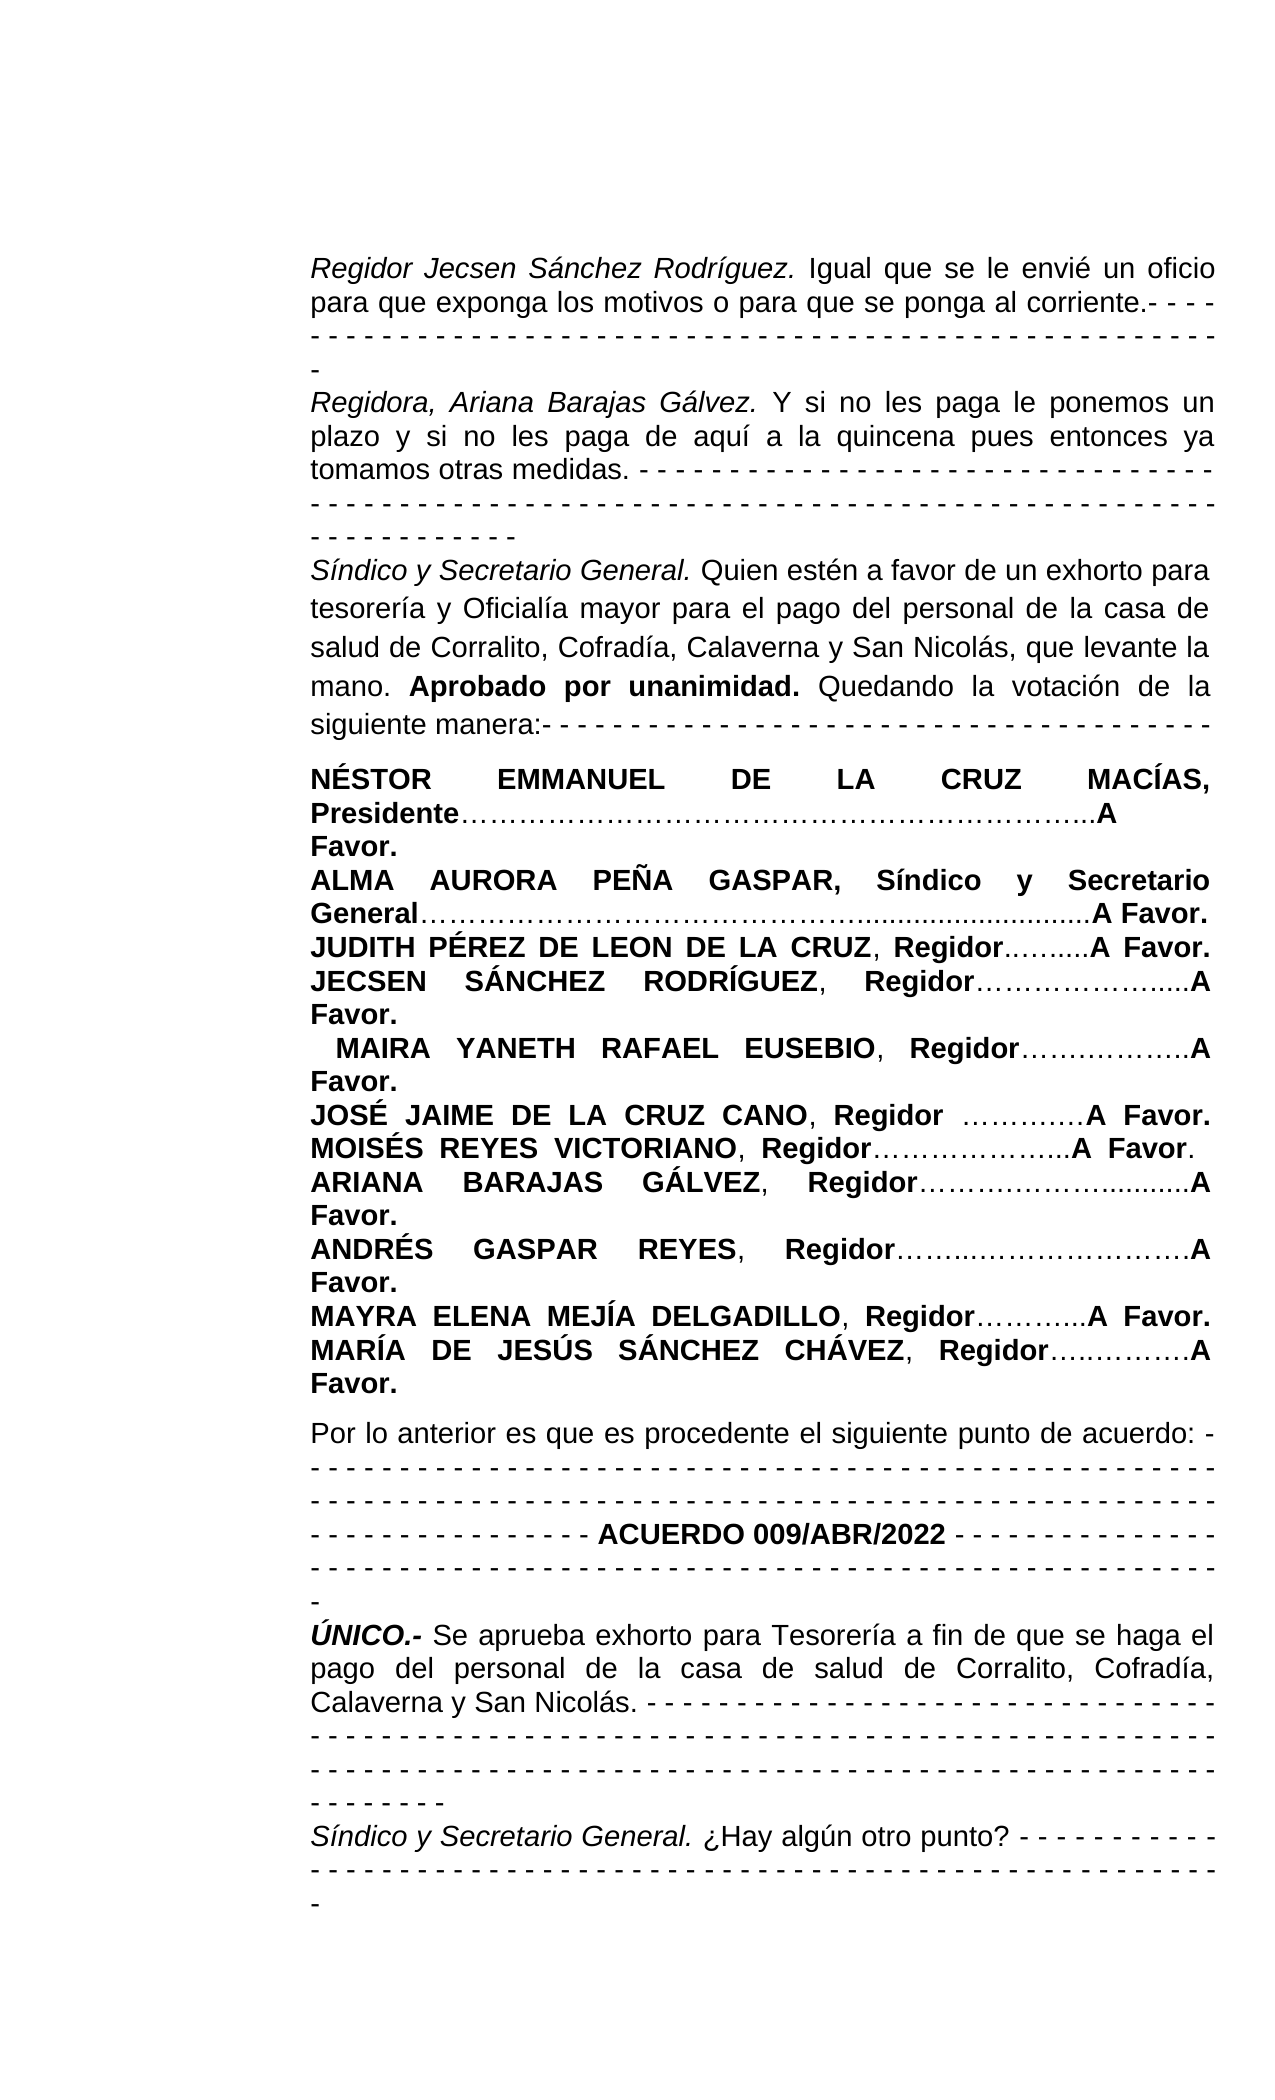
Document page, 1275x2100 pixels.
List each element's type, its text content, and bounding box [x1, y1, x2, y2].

text Por lo anterior es que es procedente el siguiente punto de acuerdo: - - - - - - - - - - - - - - - - - - - - - - - - - - - - - - - - - - - - - - - - - - - - - - - - - - - - - - - - - - - - - - - - - - - - - - - - - - - - - - - - - - - - - - - - - - - - - - - - - - - - - - - - - - - - - - - - - - - - - - - ACUERDO 009/ABR/2022 - - - - - - - - - - - - - - - - - - - - - - - - - - - - - - - - - - - - - - - - - - - - - - - - - - - - - - - - - - - - - - - - - - - [310, 1416, 1216, 1617]
text Síndico y Secretario General. ¿Hay algún otro punto? - - - - - - - - - - - - - - - - - - - - - - - - - - - - - - - - - - - - - - - - - - - - - - - - - - - - - - - - - - - - - - - [310, 1819, 1216, 1919]
text Regidora, Ariana Barajas Gálvez. Y si no les paga le ponemos un plazo y si no les paga de aquí a la quincena pues entonces ya tomamos otras medidas. - - - - - - - - - - - - - - - - - - - - - - - - - - - - - - - - - - - - - - - - - - - - - - - - - - - - - - - - - - - - - - - - - - - - - - - - - - - - - - - - - - - - - - - - - - - - - - - [310, 385, 1216, 553]
text Regidor Jecsen Sánchez Rodríguez. Igual que se le envié un oficio para que exponga los motivos o para que se ponga al corriente.- - - - - - - - - - - - - - - - - - - - - - - - - - - - - - - - - - - - - - - - - - - - - - - - - - - - - - - - [310, 251, 1216, 385]
text ANDRÉS GASPAR REYES, Regidor……...………………….A Favor. [310, 1232, 1211, 1299]
text JUDITH PÉREZ DE LEON DE LA CRUZ, Regidor..….....A Favor. JECSEN SÁNCHEZ RODRÍGUEZ, Regidor……………….....A Favor. [310, 930, 1211, 1031]
text ÚNICO.- Se aprueba exhorto para Tesorería a fin de que se haga el pago del personal de la casa de salud de Corralito, Cofradía, Calaverna y San Nicolás. - - - - - - - - - - - - - - - - - - - - - - - - - - - - - - - - - - - - - - - - - - - - - - - - - - - - - - - - - - - - - - - - - - - - - - - - - - - - - - - - - - - - - - - - - - - - - - - - - - - - - - - - - - - - - - - - - - - - - - - - - - - - - - - - - - - - - - - - - - - - - - [310, 1617, 1216, 1819]
text NÉSTOR EMMANUEL DE LA CRUZ MACÍAS, Presidente………………………………………………………...A Favor. [310, 762, 1211, 863]
text MAIRA YANETH RAFAEL EUSEBIO, Regidor…….………..A Favor. [310, 1031, 1211, 1098]
text Síndico y Secretario General. Quien estén a favor de un exhorto para tesorería y Oficialía mayor para el pago del personal de la casa de salud de Corralito, Cofradía, Calaverna y San Nicolás, que levante la mano. Aprobado por unanimidad. Quedando la votación de la siguiente manera:- - - - - - - - - - - - - - - - - - - - - - - - - - - - - - - - - - - - - - [310, 553, 1211, 741]
text JOSÉ JAIME DE LA CRUZ CANO, Regidor ……….…A Favor. MOISÉS REYES VICTORIANO, Regidor………………...A Favor. ARIANA BARAJAS GÁLVEZ, Regidor……….………...........A Favor. [310, 1098, 1211, 1232]
text MAYRA ELENA MEJÍA DELGADILLO, Regidor………...A Favor. MARÍA DE JESÚS SÁNCHEZ CHÁVEZ, Regidor…..……….A Favor. [310, 1299, 1211, 1399]
text ALMA AURORA PEÑA GASPAR, Síndico y Secretario General……………………………………….............................A Favor. [310, 863, 1211, 930]
